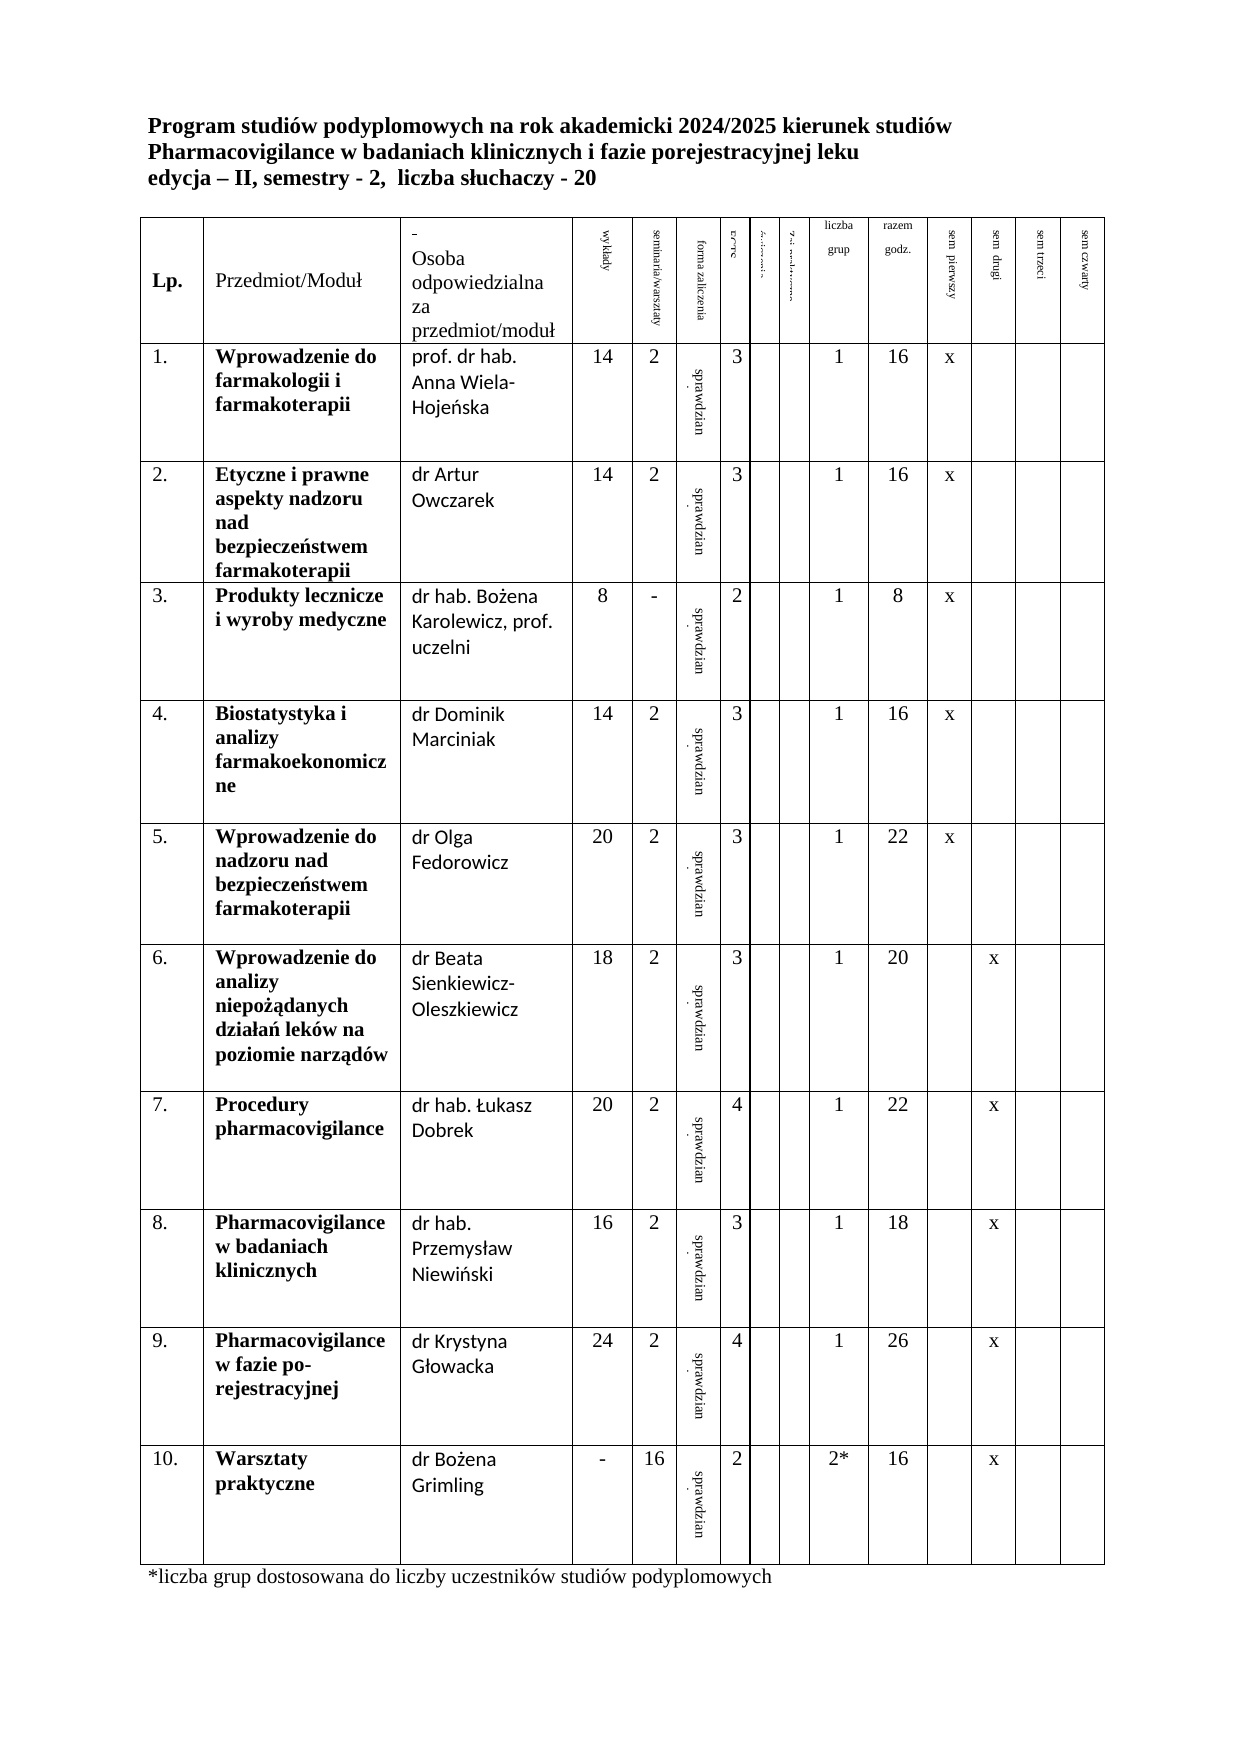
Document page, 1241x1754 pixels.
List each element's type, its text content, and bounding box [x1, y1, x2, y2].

table_cell [1016, 1092, 1060, 1209]
table_cell dr Olga Fedorowicz [401, 824, 572, 944]
text edycja – II, semestry - 2, liczba słuchaczy - 20 [148, 164, 1092, 191]
table_cell 3 [721, 462, 749, 582]
table_cell Wprowadzenie do farmakologii i farmakoterapii [204, 344, 400, 461]
table_cell [1061, 462, 1104, 582]
table_cell 2. [141, 462, 203, 582]
table_cell 5. [141, 824, 203, 944]
table_cell 20 [573, 1092, 632, 1209]
table_cell sprawdzian pisemny [677, 1328, 720, 1445]
table_cell 14 [573, 701, 632, 823]
table_cell x [928, 344, 971, 461]
table_cell 4. [141, 701, 203, 823]
table_cell x [972, 1092, 1015, 1209]
table_cell Produkty lecznicze i wyroby medyczne [204, 583, 400, 700]
table_cell sprawdzian pisemny [677, 583, 720, 700]
table_cell dr Dominik Marciniak [401, 701, 572, 823]
table_cell 2 [633, 701, 676, 823]
table_cell 1 [810, 701, 868, 823]
table_cell [1016, 1328, 1060, 1445]
table_cell 2 [633, 945, 676, 1091]
table_cell prof. dr hab. Anna Wiela-Hojeńska [401, 344, 572, 461]
table_cell [1061, 824, 1104, 944]
table_header wykłady [573, 218, 632, 342]
table_cell dr Krystyna Głowacka [401, 1328, 572, 1445]
table_cell [1016, 824, 1060, 944]
table_cell [972, 701, 1015, 823]
table_cell 16 [869, 701, 927, 823]
table_cell 16 [869, 462, 927, 582]
text Pharmacovigilance w badaniach klinicznych i fazie porejestracyjnej leku [148, 138, 1092, 164]
table_cell 8 [573, 583, 632, 700]
table_cell 2 [721, 1446, 749, 1563]
table_cell x [928, 824, 971, 944]
table_cell [1016, 583, 1060, 700]
table_cell [928, 1446, 971, 1563]
table_cell x [972, 945, 1015, 1091]
table_cell x [928, 583, 971, 700]
table_cell 8 [869, 583, 927, 700]
table_cell dr Artur Owczarek [401, 462, 572, 582]
table_header ECTS [721, 218, 749, 342]
table_cell 2 [633, 1210, 676, 1327]
table_cell [751, 462, 779, 582]
table_cell 1 [810, 462, 868, 582]
table_cell [1016, 1446, 1060, 1563]
table_cell dr Beata Sienkiewicz-Oleszkiewicz [401, 945, 572, 1091]
table_cell 1 [810, 1092, 868, 1209]
table_cell 16 [869, 344, 927, 461]
table_cell 8. [141, 1210, 203, 1327]
table_cell 4 [721, 1328, 749, 1445]
table_header sem czwarty [1061, 218, 1104, 342]
table_cell 20 [869, 945, 927, 1091]
table_cell [1061, 1446, 1104, 1563]
table_cell sprawdzian pisemny [677, 462, 720, 582]
table_cell Warsztaty praktyczne [204, 1446, 400, 1563]
table_cell 3 [721, 945, 749, 1091]
table_cell dr hab. Łukasz Dobrek [401, 1092, 572, 1209]
table_cell x [972, 1446, 1015, 1563]
table_cell 22 [869, 1092, 927, 1209]
table_cell Biostatystyka i analizy farmakoekonomiczne [204, 701, 400, 823]
table_cell [780, 945, 809, 1091]
table_cell [972, 462, 1015, 582]
table_cell Wprowadzenie do nadzoru nad bezpieczeństwem farmakoterapii [204, 824, 400, 944]
table_cell dr hab. Przemysław Niewiński [401, 1210, 572, 1327]
table_header sem trzeci [1016, 218, 1060, 342]
table_cell [780, 1446, 809, 1563]
table_header Lp. [141, 218, 203, 342]
table_cell 10. [141, 1446, 203, 1563]
table_cell [1061, 945, 1104, 1091]
table_cell sprawdzian pisemny [677, 1446, 720, 1563]
table_cell [1061, 701, 1104, 823]
table_header Przedmiot/Moduł [204, 218, 400, 342]
table_cell x [928, 462, 971, 582]
table_cell [972, 824, 1015, 944]
table_cell [780, 1210, 809, 1327]
table_cell 14 [573, 344, 632, 461]
table_header Osoba odpowiedzialna za przedmiot/moduł [401, 218, 572, 342]
table_cell 1. [141, 344, 203, 461]
table_cell 18 [869, 1210, 927, 1327]
table_cell 2 [633, 1328, 676, 1445]
table_cell 2 [633, 824, 676, 944]
table_cell 3. [141, 583, 203, 700]
table_cell 4 [721, 1092, 749, 1209]
table_cell - [573, 1446, 632, 1563]
table_cell 2 [633, 1092, 676, 1209]
table_cell 1 [810, 945, 868, 1091]
table_cell [780, 1328, 809, 1445]
table_cell Pharmacovigilance w badaniach klinicznych [204, 1210, 400, 1327]
table_cell Etyczne i prawne aspekty nadzoru nad bezpieczeństwem farmakoterapii [204, 462, 400, 582]
table_cell [972, 344, 1015, 461]
table_cell [751, 1092, 779, 1209]
table_cell 16 [633, 1446, 676, 1563]
table_cell 2 [633, 462, 676, 582]
table_cell Pharmacovigilance w fazie po-rejestracyjnej [204, 1328, 400, 1445]
table_cell [972, 583, 1015, 700]
table_cell 6. [141, 945, 203, 1091]
table_cell 20 [573, 824, 632, 944]
table_header ćwiczenia [751, 218, 779, 342]
table_header liczba grup [810, 218, 868, 342]
table_cell 7. [141, 1092, 203, 1209]
table_header razem godz. [869, 218, 927, 342]
table_cell 1 [810, 344, 868, 461]
table_cell [1016, 701, 1060, 823]
table_cell [1016, 1210, 1060, 1327]
table_header forma zaliczenia [677, 218, 720, 342]
table_cell sprawdzian pisemny [677, 344, 720, 461]
table_cell 3 [721, 824, 749, 944]
table_cell [1061, 1328, 1104, 1445]
table_cell 26 [869, 1328, 927, 1445]
table_cell [751, 1446, 779, 1563]
table_cell [751, 344, 779, 461]
table_cell dr hab. Bożena Karolewicz, prof. uczelni [401, 583, 572, 700]
table_cell [780, 824, 809, 944]
table_cell [751, 824, 779, 944]
table_cell 1 [810, 824, 868, 944]
table_cell [1016, 945, 1060, 1091]
table_cell 3 [721, 344, 749, 461]
table_cell [780, 583, 809, 700]
table_cell dr Bożena Grimling [401, 1446, 572, 1563]
table_cell sprawdzian pisemny [677, 1210, 720, 1327]
table_cell sprawdzian pisemny [677, 701, 720, 823]
table_cell sprawdzian pisemny [677, 1092, 720, 1209]
table_cell 3 [721, 1210, 749, 1327]
table_cell Procedury pharmacovigilance [204, 1092, 400, 1209]
table_cell x [972, 1210, 1015, 1327]
table_cell 16 [869, 1446, 927, 1563]
table_cell [751, 583, 779, 700]
text Program studiów podyplomowych na rok akademicki 2024/2025 kierunek studiów [148, 112, 1092, 138]
table_cell 2 [721, 583, 749, 700]
table_cell [780, 1092, 809, 1209]
table_cell 9. [141, 1328, 203, 1445]
table_header sem pierwszy [928, 218, 971, 342]
table_cell 16 [573, 1210, 632, 1327]
table_cell [928, 1092, 971, 1209]
table_cell 1 [810, 1210, 868, 1327]
table_cell [751, 1210, 779, 1327]
table_cell sprawdzian pisemny [677, 945, 720, 1091]
table_cell [928, 945, 971, 1091]
table_header seminaria/warsztaty [633, 218, 676, 342]
table_cell 1 [810, 1328, 868, 1445]
table_header sem drugi [972, 218, 1015, 342]
table_cell 1 [810, 583, 868, 700]
table_cell [1016, 344, 1060, 461]
table_cell [928, 1210, 971, 1327]
table_cell 2 [633, 344, 676, 461]
table_cell Wprowadzenie do analizy niepożądanych działań leków na poziomie narządów [204, 945, 400, 1091]
table_cell x [928, 701, 971, 823]
table_cell [780, 344, 809, 461]
table_cell x [972, 1328, 1015, 1445]
table_cell [780, 701, 809, 823]
table_header Zaj praktyczne. [780, 218, 809, 342]
table_cell 3 [721, 701, 749, 823]
table_cell [1016, 462, 1060, 582]
table_cell [928, 1328, 971, 1445]
table_cell [780, 462, 809, 582]
text *liczba grup dostosowana do liczby uczestników studiów podyplomowych [148, 1565, 1092, 1588]
table_cell [1061, 344, 1104, 461]
table_cell 2* [810, 1446, 868, 1563]
table_cell [751, 945, 779, 1091]
table_cell [751, 1328, 779, 1445]
table_cell 18 [573, 945, 632, 1091]
table_cell [1061, 583, 1104, 700]
table_cell [1061, 1092, 1104, 1209]
table_cell 14 [573, 462, 632, 582]
table_cell - [633, 583, 676, 700]
table_cell 22 [869, 824, 927, 944]
table_cell [1061, 1210, 1104, 1327]
table_cell [751, 701, 779, 823]
table_cell sprawdzian pisemny [677, 824, 720, 944]
table_cell 24 [573, 1328, 632, 1445]
